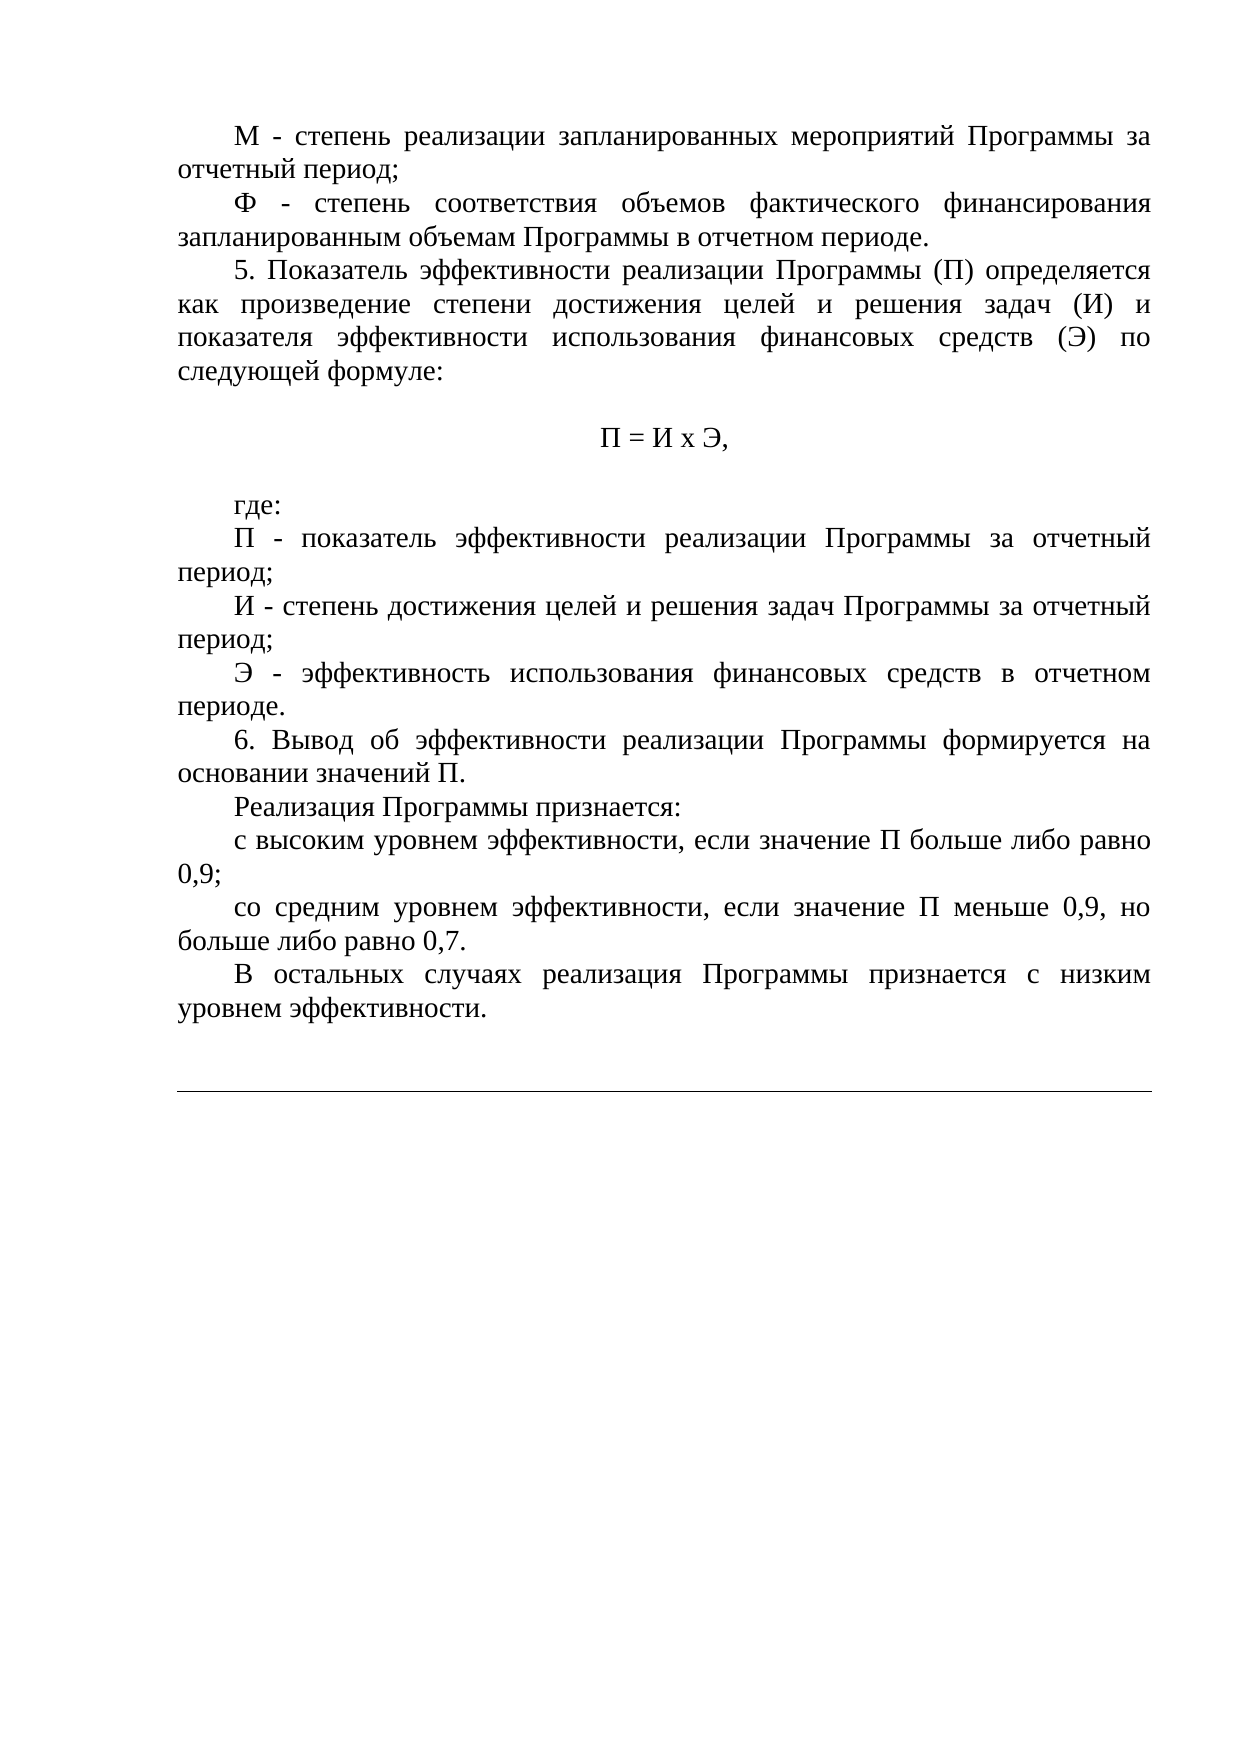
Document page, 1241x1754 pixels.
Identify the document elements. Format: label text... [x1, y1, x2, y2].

text 5. Показатель эффективности реализации Программы (П) определяется как произведение степени достижения целей и решения задач (И) и показателя эффективности использования финансовых средств (Э) по следующей формуле: [177, 252, 1152, 386]
text Э - эффективность использования финансовых средств в отчетном периоде. [177, 655, 1152, 722]
text П = И x Э, [177, 420, 1152, 453]
text Ф - степень соответствия объемов фактического финансирования запланированным объемам Программы в отчетном периоде. [177, 185, 1152, 252]
text И - степень достижения целей и решения задач Программы за отчетный период; [177, 588, 1152, 655]
text В остальных случаях реализация Программы признается с низким уровнем эффективности. [177, 957, 1152, 1024]
text 6. Вывод об эффективности реализации Программы формируется на основании значений П. [177, 722, 1152, 789]
text Реализация Программы признается: [177, 789, 1152, 822]
text М - степень реализации запланированных мероприятий Программы за отчетный период; [177, 118, 1152, 185]
text с высоким уровнем эффективности, если значение П больше либо равно 0,9; [177, 822, 1152, 889]
text П - показатель эффективности реализации Программы за отчетный период; [177, 521, 1152, 588]
text где: [177, 487, 1152, 521]
text со средним уровнем эффективности, если значение П меньше 0,9, но больше либо равно 0,7. [177, 889, 1152, 957]
